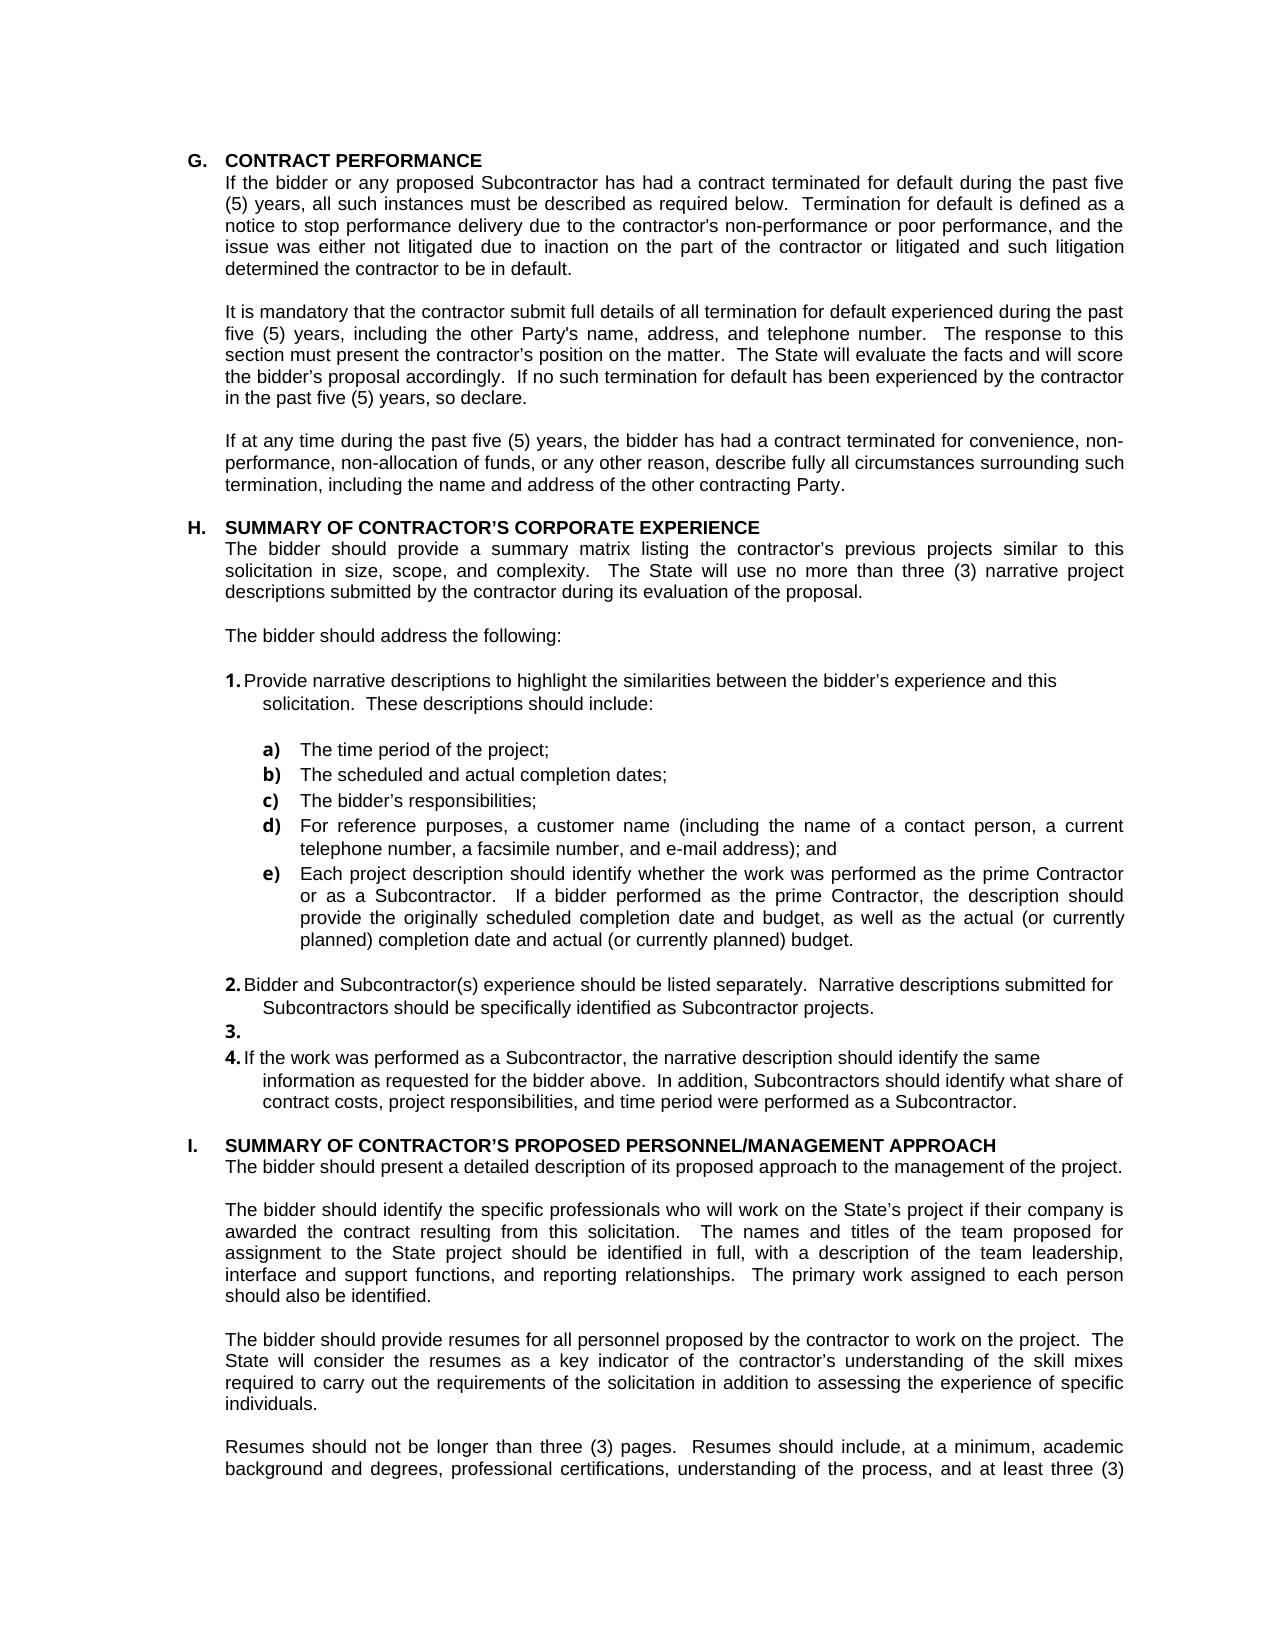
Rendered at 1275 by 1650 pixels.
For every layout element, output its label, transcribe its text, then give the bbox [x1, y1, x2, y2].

text The bidder should address the following: [225, 624, 1125, 646]
text SUMMARY OF CONTRACTOR’S CORPORATE EXPERIENCE [187, 517, 1125, 538]
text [225, 1436, 1125, 1479]
text It is mandatory that the contractor submit full details of all termination for default experienced during the past five (5) years, including the other Party's name, address, and telephone number. The response to this section must present the contractor’s position on the matter. The State will evaluate the facts and will score the bidder’s proposal accordingly. If no such termination for default has been experienced by the contractor in the past five (5) years, so declare. [225, 301, 1125, 409]
list Bidder and Subcontractor(s) experience should be listed separately. Narrative descriptions submitted for Subcontractors should be specifically identified as Subcontractor projects. [225, 972, 1125, 1019]
text The bidder should provide resumes for all personnel proposed by the contractor to work on the project. The State will consider the resumes as a key indicator of the contractor’s understanding of the skill mixes required to carry out the requirements of the solicitation in addition to assessing the experience of specific individuals. [225, 1328, 1125, 1415]
text Each project description should identify whether the work was performed as the prime Contractor or as a Subcontractor. If a bidder performed as the prime Contractor, the description should provide the originally scheduled completion date and budget, as well as the actual (or currently planned) completion date and actual (or currently planned) budget. [262, 860, 1125, 950]
text The bidder should identify the specific professionals who will work on the State’s project if their company is awarded the contract resulting from this solicitation. The names and titles of the team proposed for assignment to the State project should be identified in full, with a description of the team leadership, interface and support functions, and reporting relationships. The primary work assigned to each person should also be identified. [225, 1199, 1125, 1307]
text If at any time during the past five (5) years, the bidder has had a contract terminated for convenience, non-performance, non-allocation of funds, or any other reason, describe fully all circumstances surrounding such termination, including the name and address of the other contracting Party. [225, 430, 1125, 495]
text The scheduled and actual completion dates; [262, 762, 1125, 787]
text SUMMARY OF CONTRACTOR’S PROPOSED PERSONNEL/MANAGEMENT APPROACH [187, 1134, 1125, 1156]
text The time period of the project; [262, 736, 1125, 762]
text The bidder should present a detailed description of its proposed approach to the management of the project. [225, 1156, 1125, 1177]
text If the bidder or any proposed Subcontractor has had a contract terminated for default during the past five (5) years, all such instances must be described as required below. Termination for default is defined as a notice to stop performance delivery due to the contractor's non-performance or poor performance, and the issue was either not litigated due to inaction on the part of the contractor or litigated and such litigation determined the contractor to be in default. [225, 172, 1125, 279]
text CONTRACT PERFORMANCE [187, 150, 1125, 172]
text For reference purposes, a customer name (including the name of a contact person, a current telephone number, a facsimile number, and e-mail address); and [262, 813, 1125, 860]
text The bidder’s responsibilities; [262, 787, 1125, 813]
list Provide narrative descriptions to highlight the similarities between the bidder’s experience and this solicitation. These descriptions should include: [225, 667, 1125, 714]
list If the work was performed as a Subcontractor, the narrative description should identify the same information as requested for the bidder above. In addition, Subcontractors should identify what share of contract costs, project responsibilities, and time period were performed as a Subcontractor. [225, 1044, 1125, 1113]
text The bidder should provide a summary matrix listing the contractor’s previous projects similar to this solicitation in size, scope, and complexity. The State will use no more than three (3) narrative project descriptions submitted by the contractor during its evaluation of the proposal. [225, 538, 1125, 603]
